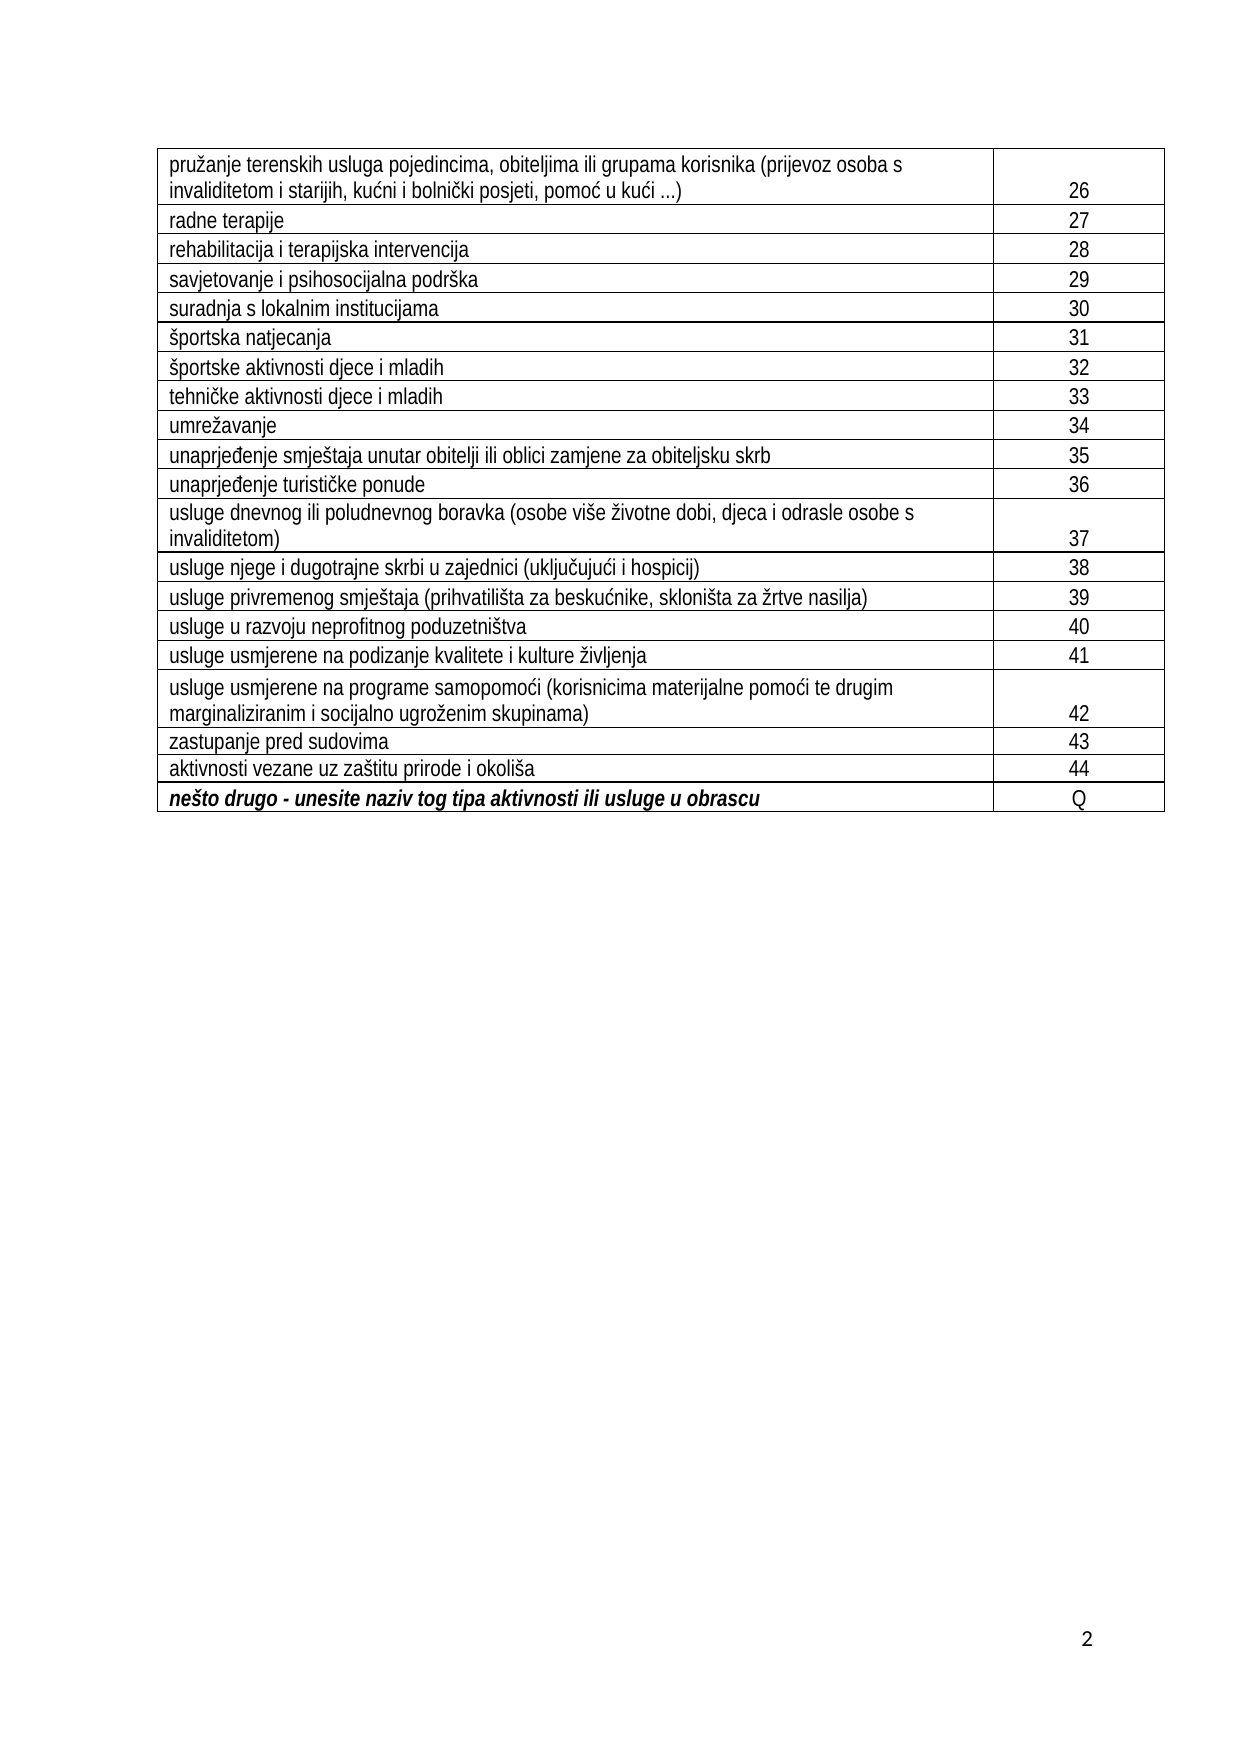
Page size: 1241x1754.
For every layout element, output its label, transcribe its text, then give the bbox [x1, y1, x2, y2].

table_cell športska natjecanja [158, 323, 993, 351]
table_cell 40 [994, 611, 1164, 639]
table_cell usluge u razvoju neprofitnog poduzetništva [158, 611, 993, 639]
table_cell 42 [994, 670, 1164, 727]
table_cell 41 [994, 641, 1164, 669]
table_cell 36 [994, 469, 1164, 498]
table_cell 34 [994, 411, 1164, 439]
table_cell savjetovanje i psihosocijalna podrška [158, 264, 993, 292]
table_cell unaprjeđenje turističke ponude [158, 469, 993, 498]
table_cell 29 [994, 264, 1164, 292]
table_cell usluge privremenog smještaja (prihvatilišta za beskućnike, skloništa za žrtve nasilja) [158, 582, 993, 610]
table_cell radne terapije [158, 205, 993, 233]
table_cell pružanje terenskih usluga pojedincima, obiteljima ili grupama korisnika (prijevoz osoba s invaliditetom i starijih, kućni i bolnički posjeti, pomoć u kući ...) [158, 149, 993, 204]
table_cell usluge dnevnog ili poludnevnog boravka (osobe više životne dobi, djeca i odrasle osobe s invaliditetom) [158, 499, 993, 551]
table_cell unaprjeđenje smještaja unutar obitelji ili oblici zamjene za obiteljsku skrb [158, 440, 993, 468]
table_cell tehničke aktivnosti djece i mladih [158, 381, 993, 409]
table_cell športske aktivnosti djece i mladih [158, 352, 993, 380]
table_cell umrežavanje [158, 411, 993, 439]
table_cell 26 [994, 149, 1164, 204]
table_cell 33 [994, 381, 1164, 409]
table_cell 28 [994, 234, 1164, 263]
table_cell 30 [994, 293, 1164, 321]
table_cell usluge njege i dugotrajne skrbi u zajednici (uključujući i hospicij) [158, 553, 993, 581]
table_cell 39 [994, 582, 1164, 610]
table_cell 44 [994, 755, 1164, 781]
table_cell 37 [994, 499, 1164, 551]
table_cell zastupanje pred sudovima [158, 728, 993, 754]
table_cell nešto drugo - unesite naziv tog tipa aktivnosti ili usluge u obrascu [158, 783, 993, 811]
table_cell Q [994, 783, 1164, 811]
table_cell 35 [994, 440, 1164, 468]
table_cell 31 [994, 323, 1164, 351]
table_cell aktivnosti vezane uz zaštitu prirode i okoliša [158, 755, 993, 781]
table_cell usluge usmjerene na programe samopomoći (korisnicima materijalne pomoći te drugim marginaliziranim i socijalno ugroženim skupinama) [158, 670, 993, 727]
table_cell usluge usmjerene na podizanje kvalitete i kulture življenja [158, 641, 993, 669]
table_cell suradnja s lokalnim institucijama [158, 293, 993, 321]
table_cell rehabilitacija i terapijska intervencija [158, 234, 993, 263]
table_cell 38 [994, 553, 1164, 581]
table_cell 32 [994, 352, 1164, 380]
table_cell 27 [994, 205, 1164, 233]
table_cell 43 [994, 728, 1164, 754]
